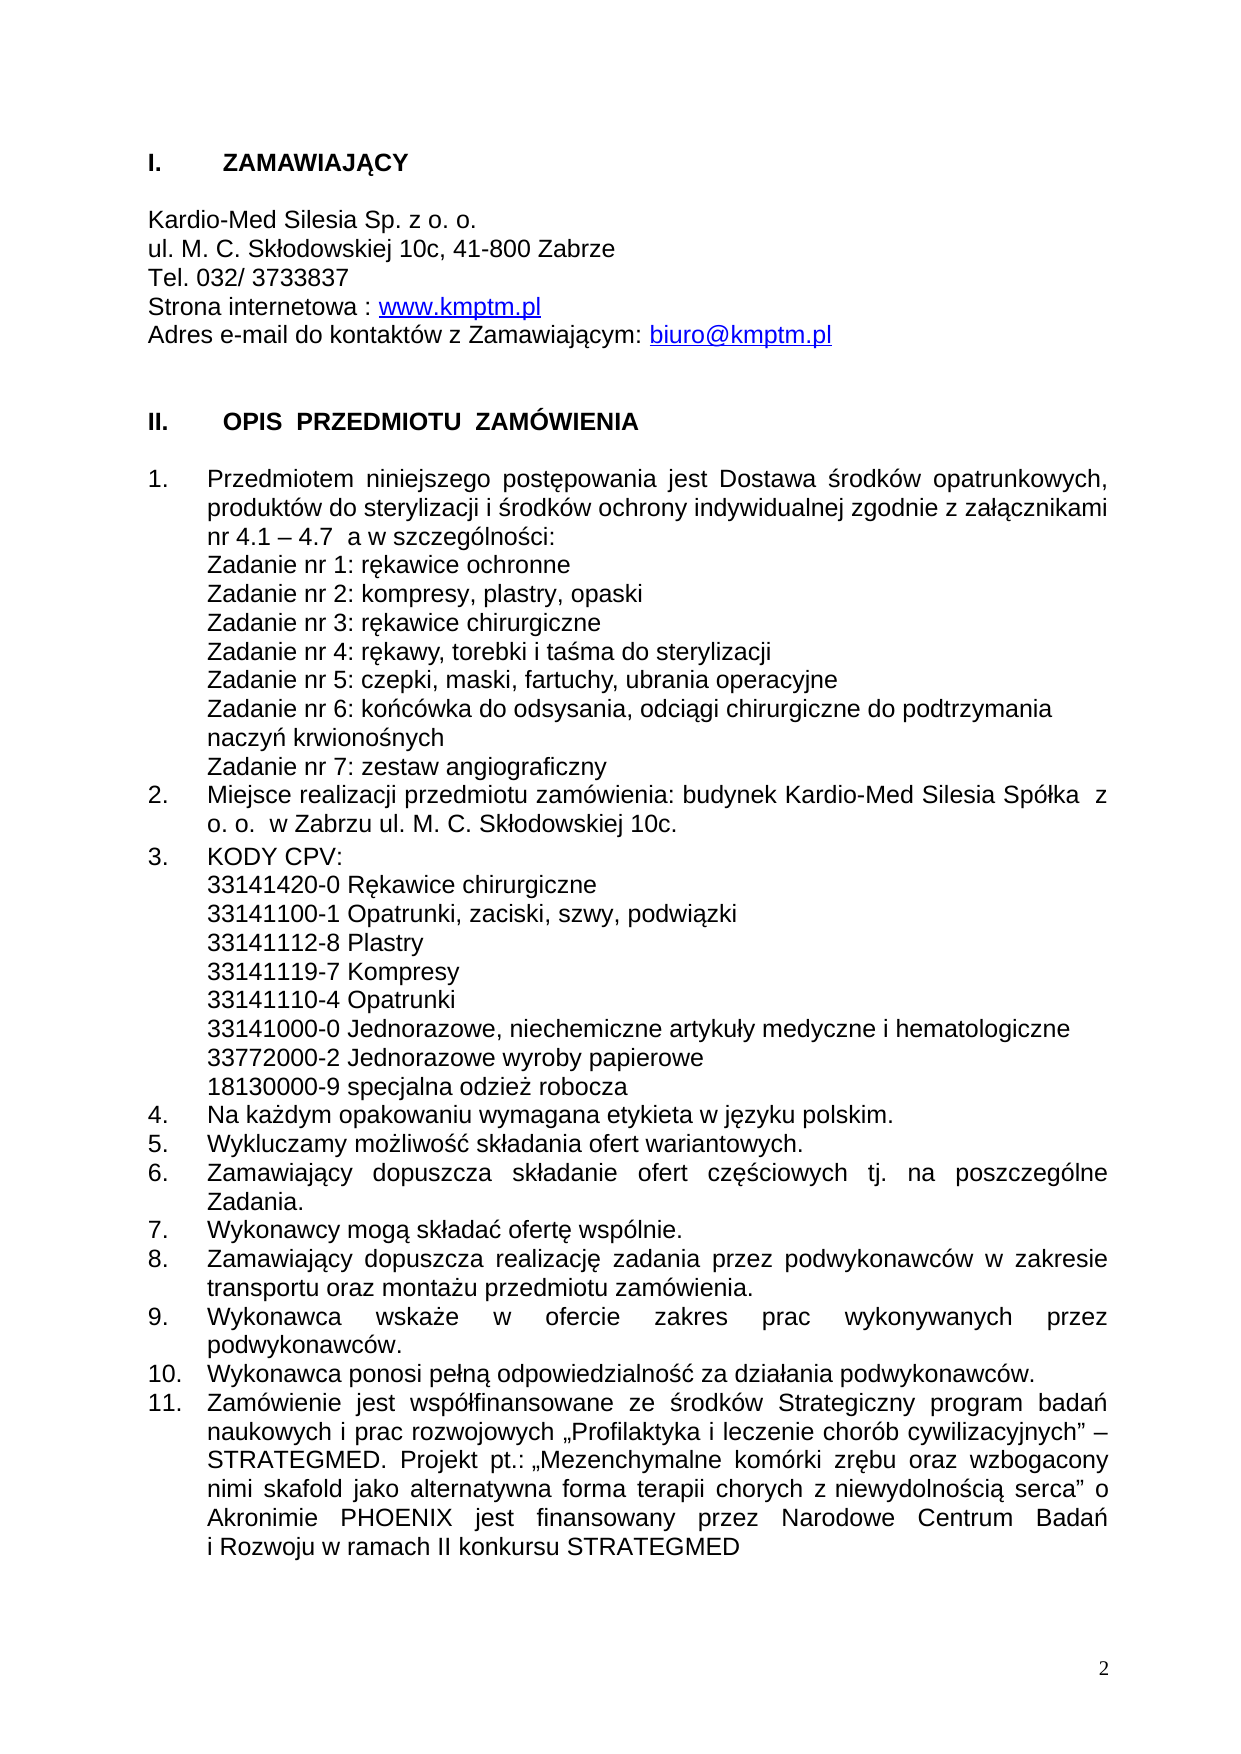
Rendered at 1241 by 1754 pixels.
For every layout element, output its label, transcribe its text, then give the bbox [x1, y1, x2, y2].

text 33141112-8 Plastry [207, 928, 1109, 956]
text 33141100-1 Opatrunki, zaciski, szwy, podwiązki [207, 899, 1109, 928]
list 18130000-9 specjalna odzież robocza [207, 1071, 1109, 1100]
text 33772000-2 Jednorazowe wyroby papierowe [207, 1043, 1109, 1071]
list Zadanie nr 2: kompresy, plastry, opaski [207, 579, 1109, 608]
list KODY CPV: [148, 841, 1109, 870]
text 33141119-7 Kompresy [207, 956, 1109, 985]
list Zamawiający dopuszcza składanie ofert częściowych tj. na poszczególne Zadania. [148, 1158, 1109, 1215]
text Strona internetowa : www.kmptm.pl [148, 291, 1109, 320]
subtitle ZAMAWIAJĄCY [148, 148, 1109, 176]
title Kardio-Med Silesia Sp. z o. o. [148, 205, 1109, 234]
text Adres e-mail do kontaktów z Zamawiającym: biuro@kmptm.pl [148, 320, 1109, 349]
list Wykonawcy mogą składać ofertę wspólnie. [148, 1215, 1109, 1244]
list Zadanie nr 6: końcówka do odsysania, odciągi chirurgiczne do podtrzymania naczyń krwionośnych [207, 694, 1109, 751]
list Miejsce realizacji przedmiotu zamówienia: budynek Kardio-Med Silesia Spółka z o. o. w Zabrzu ul. M. C. Skłodowskiej 10c. [148, 780, 1109, 838]
text 33141110-4 Opatrunki [207, 985, 1109, 1014]
list Zadanie nr 3: rękawice chirurgiczne [207, 608, 1109, 636]
text ul. M. C. Skłodowskiej 10c, 41-800 Zabrze [148, 234, 1109, 263]
list Zadanie nr 5: czepki, maski, fartuchy, ubrania operacyjne [207, 665, 1109, 694]
list Zamówienie jest współfinansowane ze środków Strategiczny program badań naukowych i prac rozwojowych „Profilaktyka i leczenie chorób cywilizacyjnych” – STRATEGMED. Projekt pt.: „Mezenchymalne komórki zrębu oraz wzbogacony nimi skafold jako alternatywna forma terapii chorych z niewydolnością serca” o Akronimie PHOENIX jest finansowany przez Narodowe Centrum Badań i Rozwoju w ramach II konkursu STRATEGMED [148, 1388, 1109, 1560]
list Zadanie nr 4: rękawy, torebki i taśma do sterylizacji [207, 636, 1109, 665]
list Wykonawca wskaże w ofercie zakres prac wykonywanych przez podwykonawców. [148, 1301, 1109, 1359]
list Wykluczamy możliwość składania ofert wariantowych. [148, 1129, 1109, 1158]
list Na każdym opakowaniu wymagana etykieta w języku polskim. [148, 1100, 1109, 1129]
list Wykonawca ponosi pełną odpowiedzialność za działania podwykonawców. [148, 1359, 1109, 1388]
text 33141420-0 Rękawice chirurgiczne [207, 870, 1109, 899]
list Zadanie nr 7: zestaw angiograficzny [207, 751, 1109, 780]
list Przedmiotem niniejszego postępowania jest Dostawa środków opatrunkowych, produktów do sterylizacji i środków ochrony indywidualnej zgodnie z załącznikami nr 4.1 – 4.7 a w szczególności: [148, 464, 1109, 550]
text Tel. 032/ 3733837 [148, 263, 1109, 291]
list Zamawiający dopuszcza realizację zadania przez podwykonawców w zakresie transportu oraz montażu przedmiotu zamówienia. [148, 1244, 1109, 1301]
text 33141000-0 Jednorazowe, niechemiczne artykuły medyczne i hematologiczne [207, 1014, 1109, 1043]
list Zadanie nr 1: rękawice ochronne [207, 550, 1109, 579]
list OPIS PRZEDMIOTU ZAMÓWIENIA [148, 406, 1109, 435]
